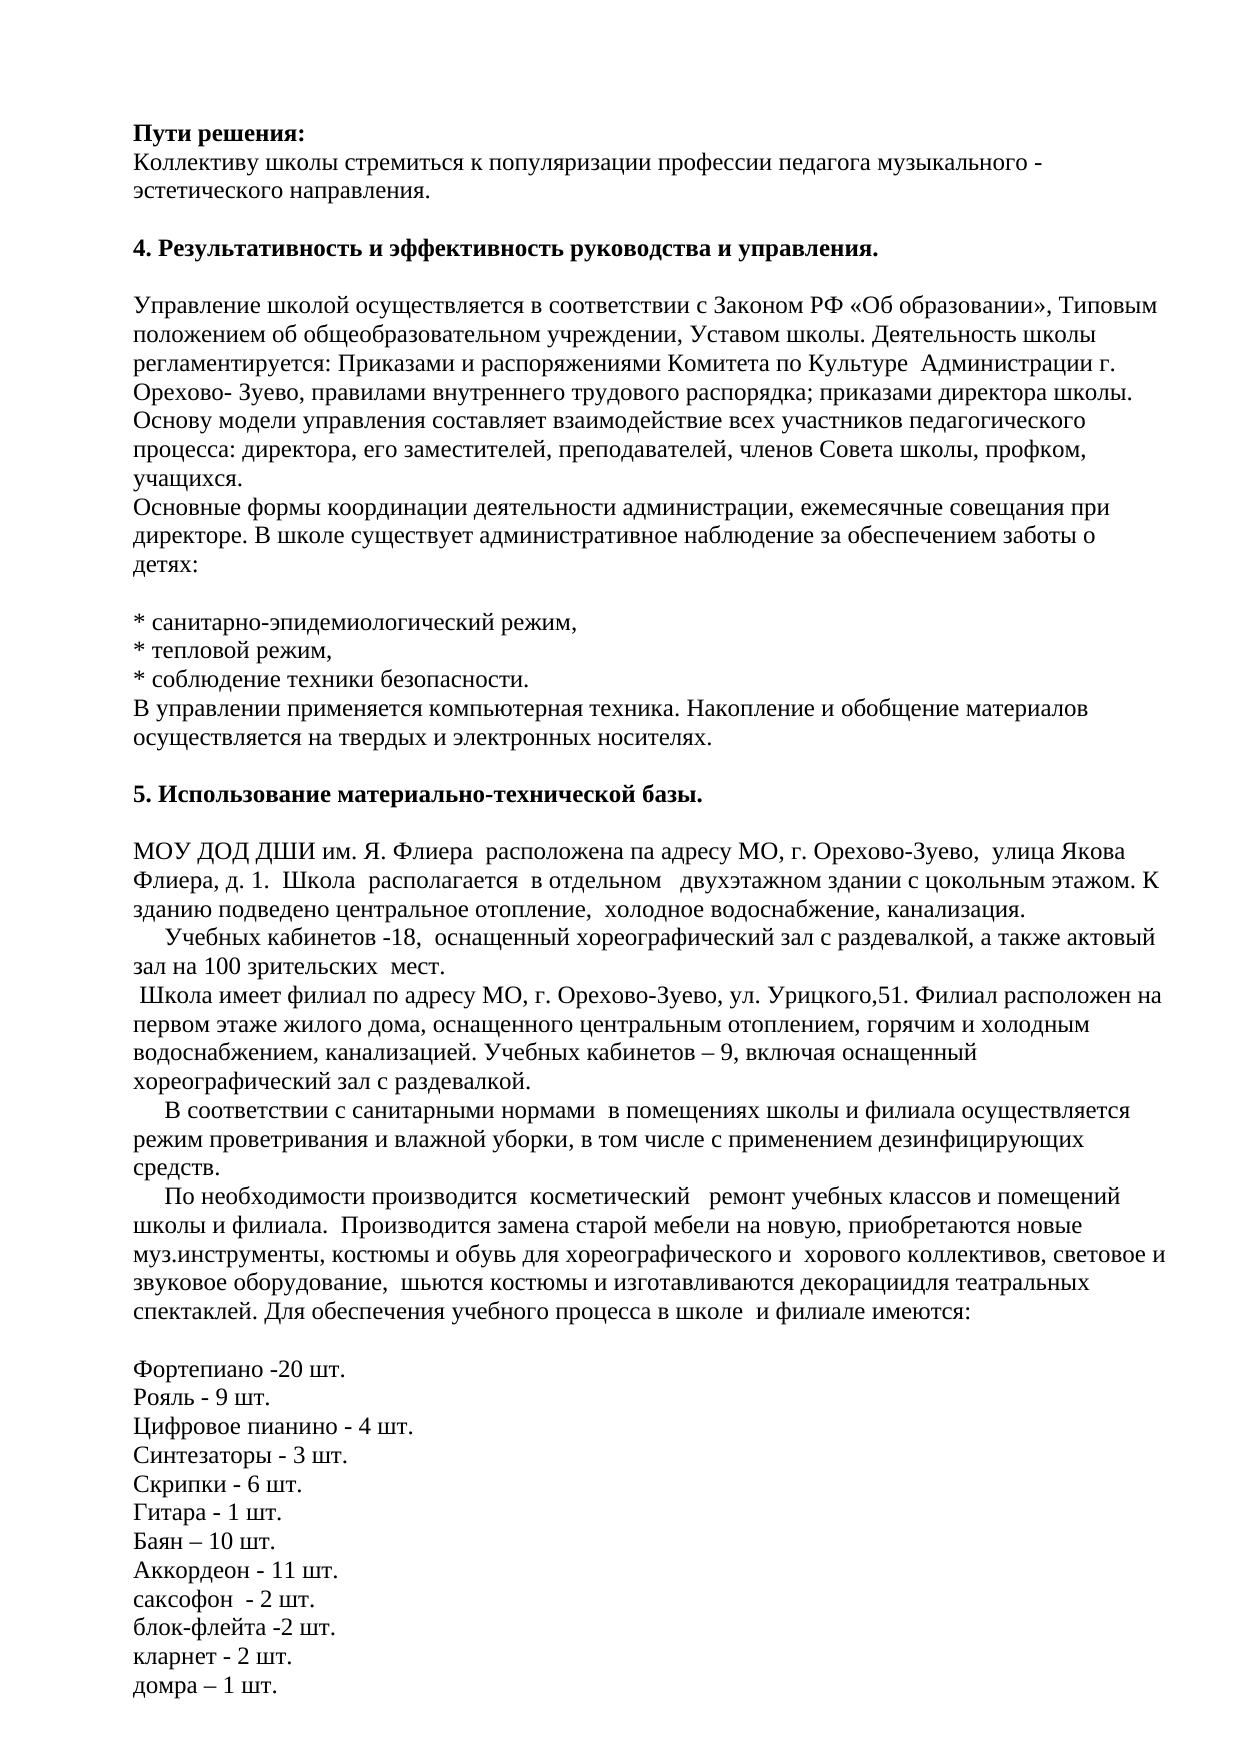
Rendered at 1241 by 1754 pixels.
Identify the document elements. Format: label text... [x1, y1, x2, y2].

text МОУ ДОД ДШИ им. Я. Флиера расположена па адресу МО, г. Орехово-Зуево, улица Якова Флиера, д. 1. Школа располагается в отдельном двухэтажном здании с цокольным этажом. К зданию подведено центральное отопление, холодное водоснабжение, канализация. [133, 807, 1167, 922]
text В соответствии с санитарными нормами в помещениях школы и филиала осуществляется режим проветривания и влажной уборки, в том числе с применением дезинфицирующих средств. [133, 1095, 1167, 1181]
text 4. Результативность и эффективность руководства и управления. [133, 233, 1167, 262]
text По необходимости производится косметический ремонт учебных классов и помещений школы и филиала. Производится замена старой мебели на новую, приобретаются новые муз.инструменты, костюмы и обувь для хореографического и хорового коллективов, световое и звуковое оборудование, шьются костюмы и изготавливаются декорациидля театральных спектаклей. Для обеспечения учебного процесса в школе и филиале имеются: [133, 1181, 1167, 1325]
text В управлении применяется компьютерная техника. Накопление и обобщение материалов осуществляется на твердых и электронных носителях. [133, 693, 1167, 779]
text Коллективу школы стремиться к популяризации профессии педагога музыкального - эстетического направления. [133, 147, 1167, 204]
text Пути решения: [133, 118, 1167, 147]
text 5. Использование материально-технической базы. [133, 779, 1167, 807]
text Учебных кабинетов -18, оснащенный хореографический зал с раздевалкой, а также актовый зал на 100 зрительских мест. [133, 922, 1167, 980]
text домра – 1 шт. [133, 1670, 1167, 1699]
text Основные формы координации деятельности администрации, ежемесячные совещания при директоре. В школе существует административное наблюдение за обеспечением заботы о детях: [133, 492, 1167, 578]
text Управление школой осуществляется в соответствии с Законом РФ «Об образовании», Типовым положением об общеобразовательном учреждении, Уставом школы. Деятельность школы регламентируется: Приказами и распоряжениями Комитета по Культуре Администрации г. Орехово- Зуево, правилами внутреннего трудового распорядка; приказами директора школы. Основу модели управления составляет взаимодействие всех участников педагогического процесса: директора, его заместителей, преподавателей, членов Совета школы, профком, учащихся. [133, 262, 1167, 492]
text * санитарно-эпидемиологический режим, * тепловой режим, * соблюдение техники безопасности. [133, 578, 1167, 693]
text Фортепиано -20 шт. Рояль - 9 шт. Цифровое пианино - 4 шт. Синтезаторы - 3 шт. Скрипки - 6 шт. Гитара - 1 шт. Баян – 10 шт. Аккордеон - 11 шт. саксофон - 2 шт. блок-флейта -2 шт. кларнет - 2 шт. [133, 1325, 1167, 1670]
text Школа имеет филиал по адресу МО, г. Орехово-Зуево, ул. Урицкого,51. Филиал расположен на первом этаже жилого дома, оснащенного центральным отоплением, горячим и холодным водоснабжением, канализацией. Учебных кабинетов – 9, включая оснащенный хореографический зал с раздевалкой. [133, 980, 1167, 1095]
